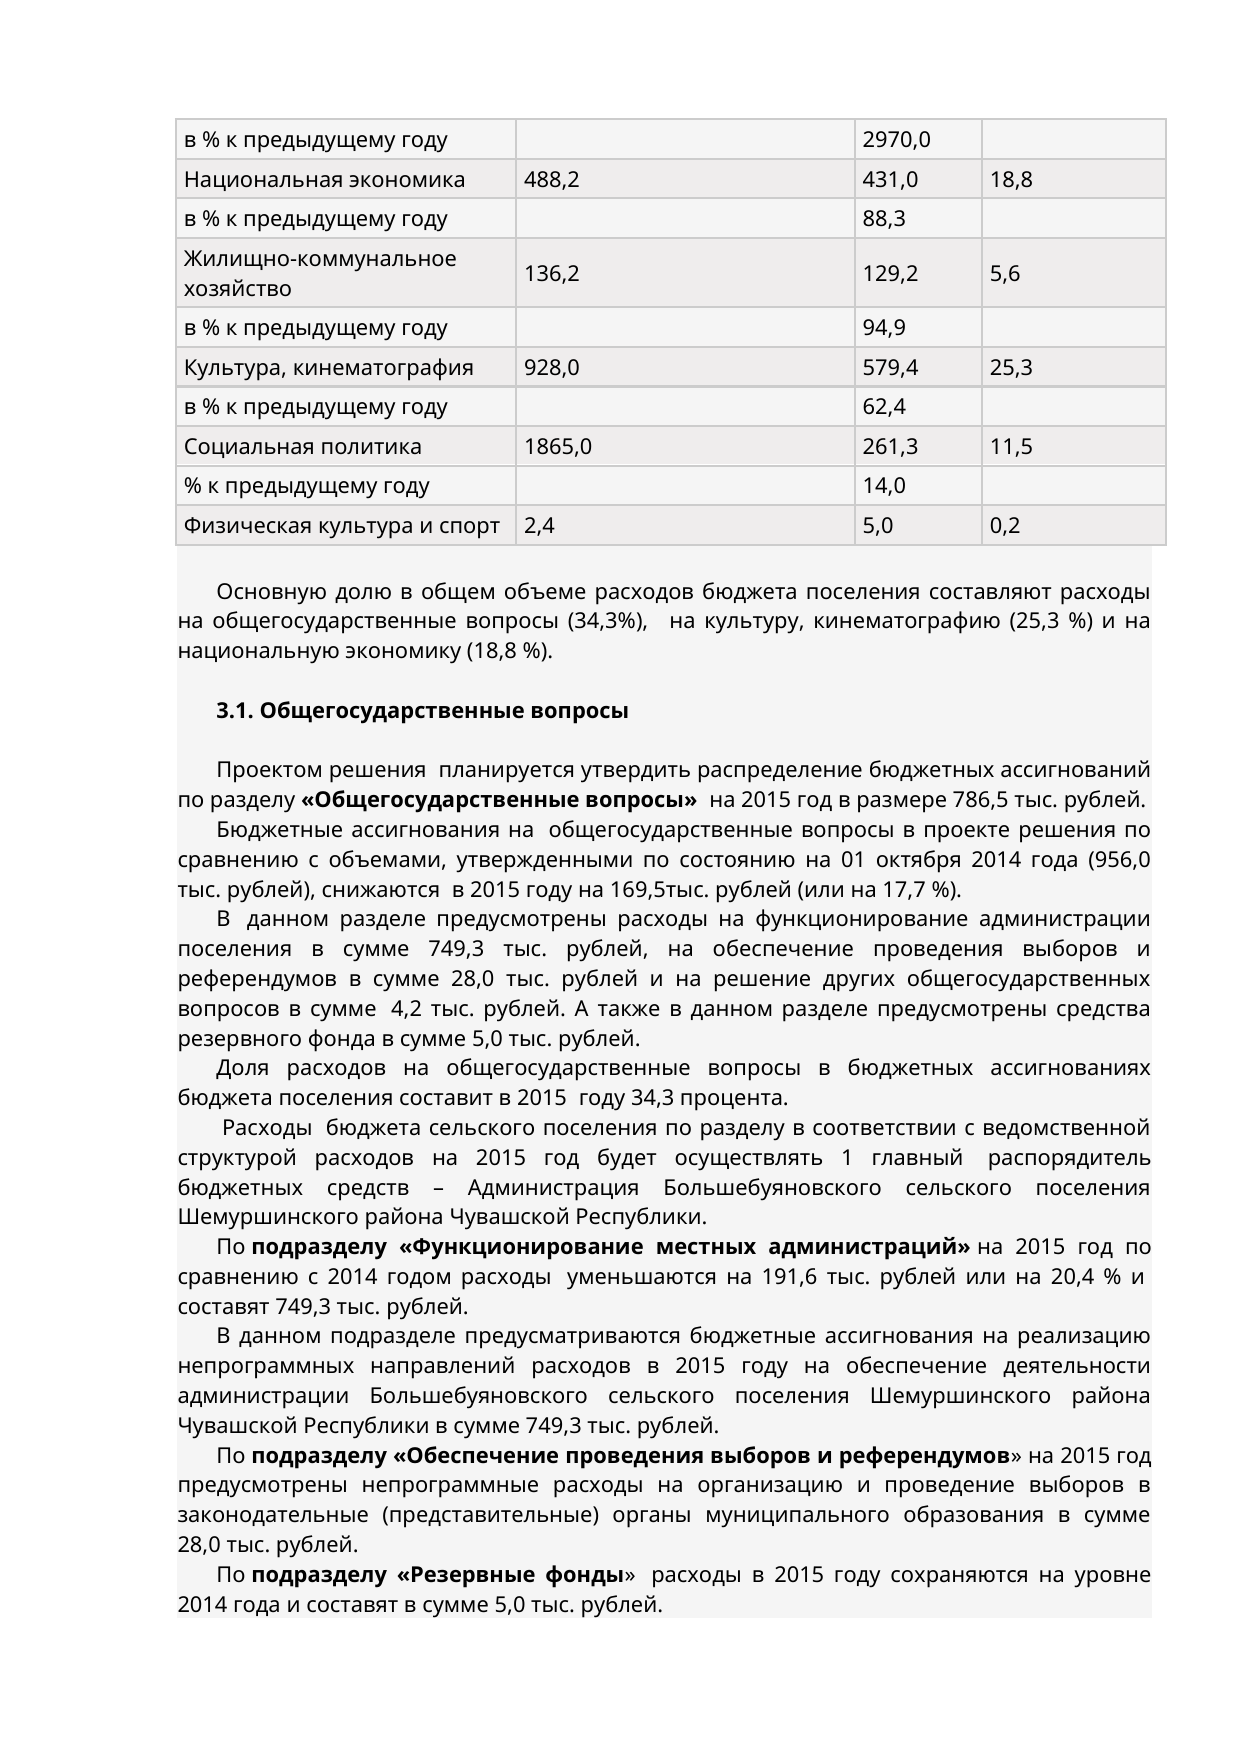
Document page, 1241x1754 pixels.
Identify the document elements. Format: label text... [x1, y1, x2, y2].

table_cell в % к предыдущему году [177, 308, 515, 346]
table_cell в % к предыдущему году [177, 199, 515, 237]
table_cell 88,3 [856, 199, 981, 237]
table_cell 261,3 [856, 427, 981, 464]
table_cell 11,5 [983, 427, 1165, 464]
table_cell Национальная экономика [177, 160, 515, 197]
text По подразделу «Обеспечение проведения выборов и референдумов» на 2015 год предусмотрены непрограммные расходы на организацию и проведение выборов в законодательные (представительные) органы муниципального образования в сумме 28,0 тыс. рублей. [177, 1439, 1152, 1559]
table_cell в % к предыдущему году [177, 388, 515, 425]
text По подразделу «Резервные фонды» расходы в 2015 году сохраняются на уровне 2014 года и составят в сумме 5,0 тыс. рублей. [177, 1559, 1152, 1618]
table_cell [517, 120, 854, 158]
table_cell 5,6 [983, 239, 1165, 306]
table_cell Социальная политика [177, 427, 515, 464]
table_cell 2,4 [517, 506, 854, 544]
table_cell [983, 120, 1165, 158]
text Расходы бюджета сельского поселения по разделу в соответствии с ведомственной структурой расходов на 2015 год будет осуществлять 1 главный распорядитель бюджетных средств – Администрация Большебуяновского сельского поселения Шемуршинского района Чувашской Республики. [177, 1112, 1152, 1231]
text Доля расходов на общегосударственные вопросы в бюджетных ассигнованиях бюджета поселения составит в 2015 году 34,3 процента. [177, 1052, 1152, 1112]
table_cell 18,8 [983, 160, 1165, 197]
text Проектом решения планируется утвердить распределение бюджетных ассигнований по разделу «Общегосударственные вопросы» на 2015 год в размере 786,5 тыс. рублей. [177, 754, 1152, 814]
text В данном подразделе предусматриваются бюджетные ассигнования на реализацию непрограммных направлений расходов в 2015 году на обеспечение деятельности администрации Большебуяновского сельского поселения Шемуршинского района Чувашской Республики в сумме 749,3 тыс. рублей. [177, 1320, 1152, 1439]
table_cell 5,0 [856, 506, 981, 544]
table_cell 136,2 [517, 239, 854, 306]
table_cell [983, 388, 1165, 425]
text В данном разделе предусмотрены расходы на функционирование администрации поселения в сумме 749,3 тыс. рублей, на обеспечение проведения выборов и референдумов в сумме 28,0 тыс. рублей и на решение других общегосударственных вопросов в сумме 4,2 тыс. рублей. А также в данном разделе предусмотрены средства резервного фонда в сумме 5,0 тыс. рублей. [177, 903, 1152, 1052]
table_cell [517, 199, 854, 237]
table_cell Физическая культура и спорт [177, 506, 515, 544]
table_cell [983, 308, 1165, 346]
table_cell в % к предыдущему году [177, 120, 515, 158]
table_cell 25,3 [983, 348, 1165, 385]
table_cell 2970,0 [856, 120, 981, 158]
text 3.1. Общегосударственные вопросы [177, 695, 1152, 724]
table_cell [983, 467, 1165, 504]
table_cell [517, 388, 854, 425]
table_cell 94,9 [856, 308, 981, 346]
table_cell % к предыдущему году [177, 467, 515, 504]
table_cell 129,2 [856, 239, 981, 306]
table_cell Культура, кинематография [177, 348, 515, 385]
table_cell 0,2 [983, 506, 1165, 544]
table_cell 431,0 [856, 160, 981, 197]
table_cell 1865,0 [517, 427, 854, 464]
table_cell 579,4 [856, 348, 981, 385]
table_cell 488,2 [517, 160, 854, 197]
text По подразделу «Функционирование местных администраций» на 2015 год по сравнению с 2014 годом расходы уменьшаются на 191,6 тыс. рублей или на 20,4 % и составят 749,3 тыс. рублей. [177, 1231, 1152, 1320]
table_cell 62,4 [856, 388, 981, 425]
table_cell 14,0 [856, 467, 981, 504]
text Бюджетные ассигнования на общегосударственные вопросы в проекте решения по сравнению с объемами, утвержденными по состоянию на 01 октября 2014 года (956,0 тыс. рублей), снижаются в 2015 году на 169,5тыс. рублей (или на 17,7 %). [177, 814, 1152, 903]
table_cell 928,0 [517, 348, 854, 385]
table_cell [983, 199, 1165, 237]
table_cell [517, 308, 854, 346]
table_cell [517, 467, 854, 504]
table_cell Жилищно-коммунальное хозяйство [177, 239, 515, 306]
text Основную долю в общем объеме расходов бюджета поселения составляют расходы на общегосударственные вопросы (34,3%), на культуру, кинематографию (25,3 %) и на национальную экономику (18,8 %). [177, 576, 1152, 665]
